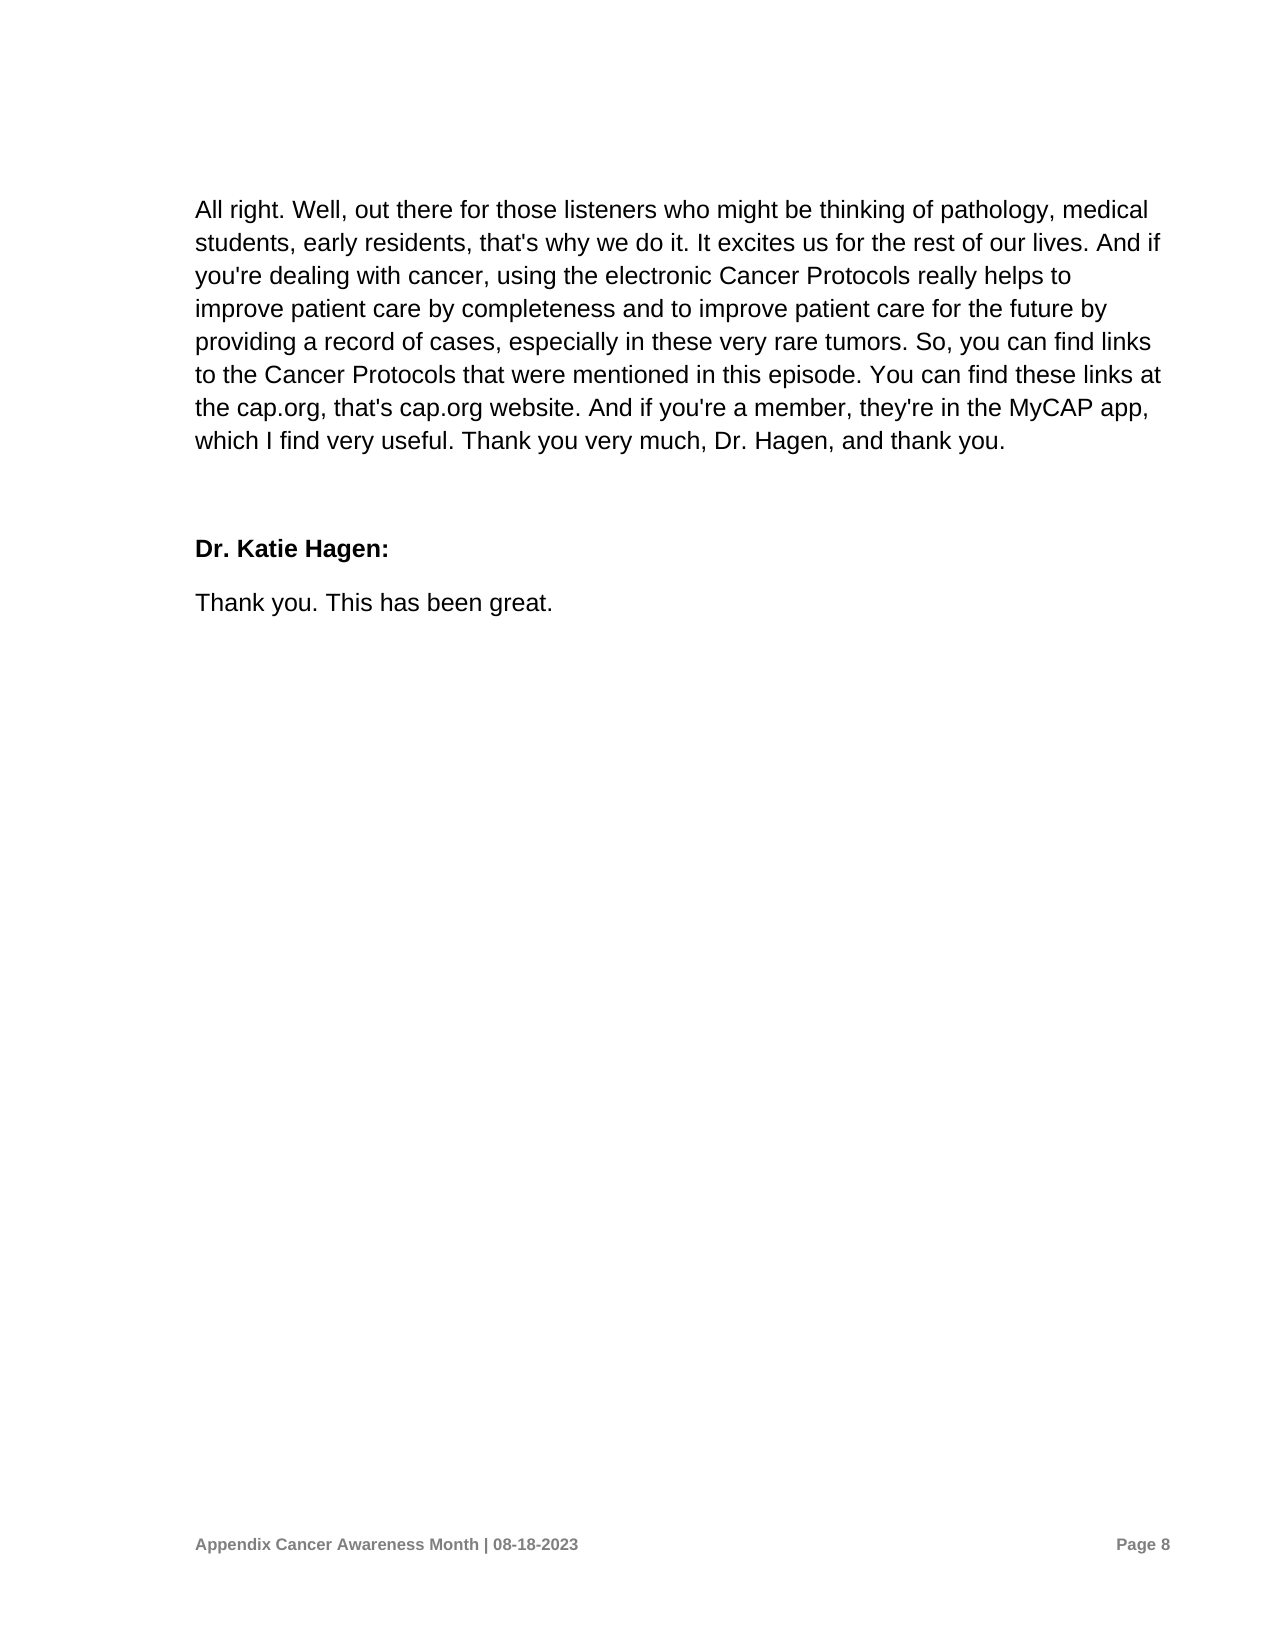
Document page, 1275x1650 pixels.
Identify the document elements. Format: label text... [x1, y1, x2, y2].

text All right. Well, out there for those listeners who might be thinking of pathology, medical students, early residents, that's why we do it. It excites us for the rest of our lives. And if you're dealing with cancer, using the electronic Cancer Protocols really helps to improve patient care by completeness and to improve patient care for the future by providing a record of cases, especially in these very rare tumors. So, you can find links to the Cancer Protocols that were mentioned in this episode. You can find these links at the cap.org, that's cap.org website. And if you're a member, they're in the MyCAP app, which I find very useful. Thank you very much, Dr. Hagen, and thank you. [195, 195, 1162, 455]
text Dr. Katie Hagen: [195, 534, 1162, 563]
text Thank you. This has been great. [195, 588, 1162, 616]
